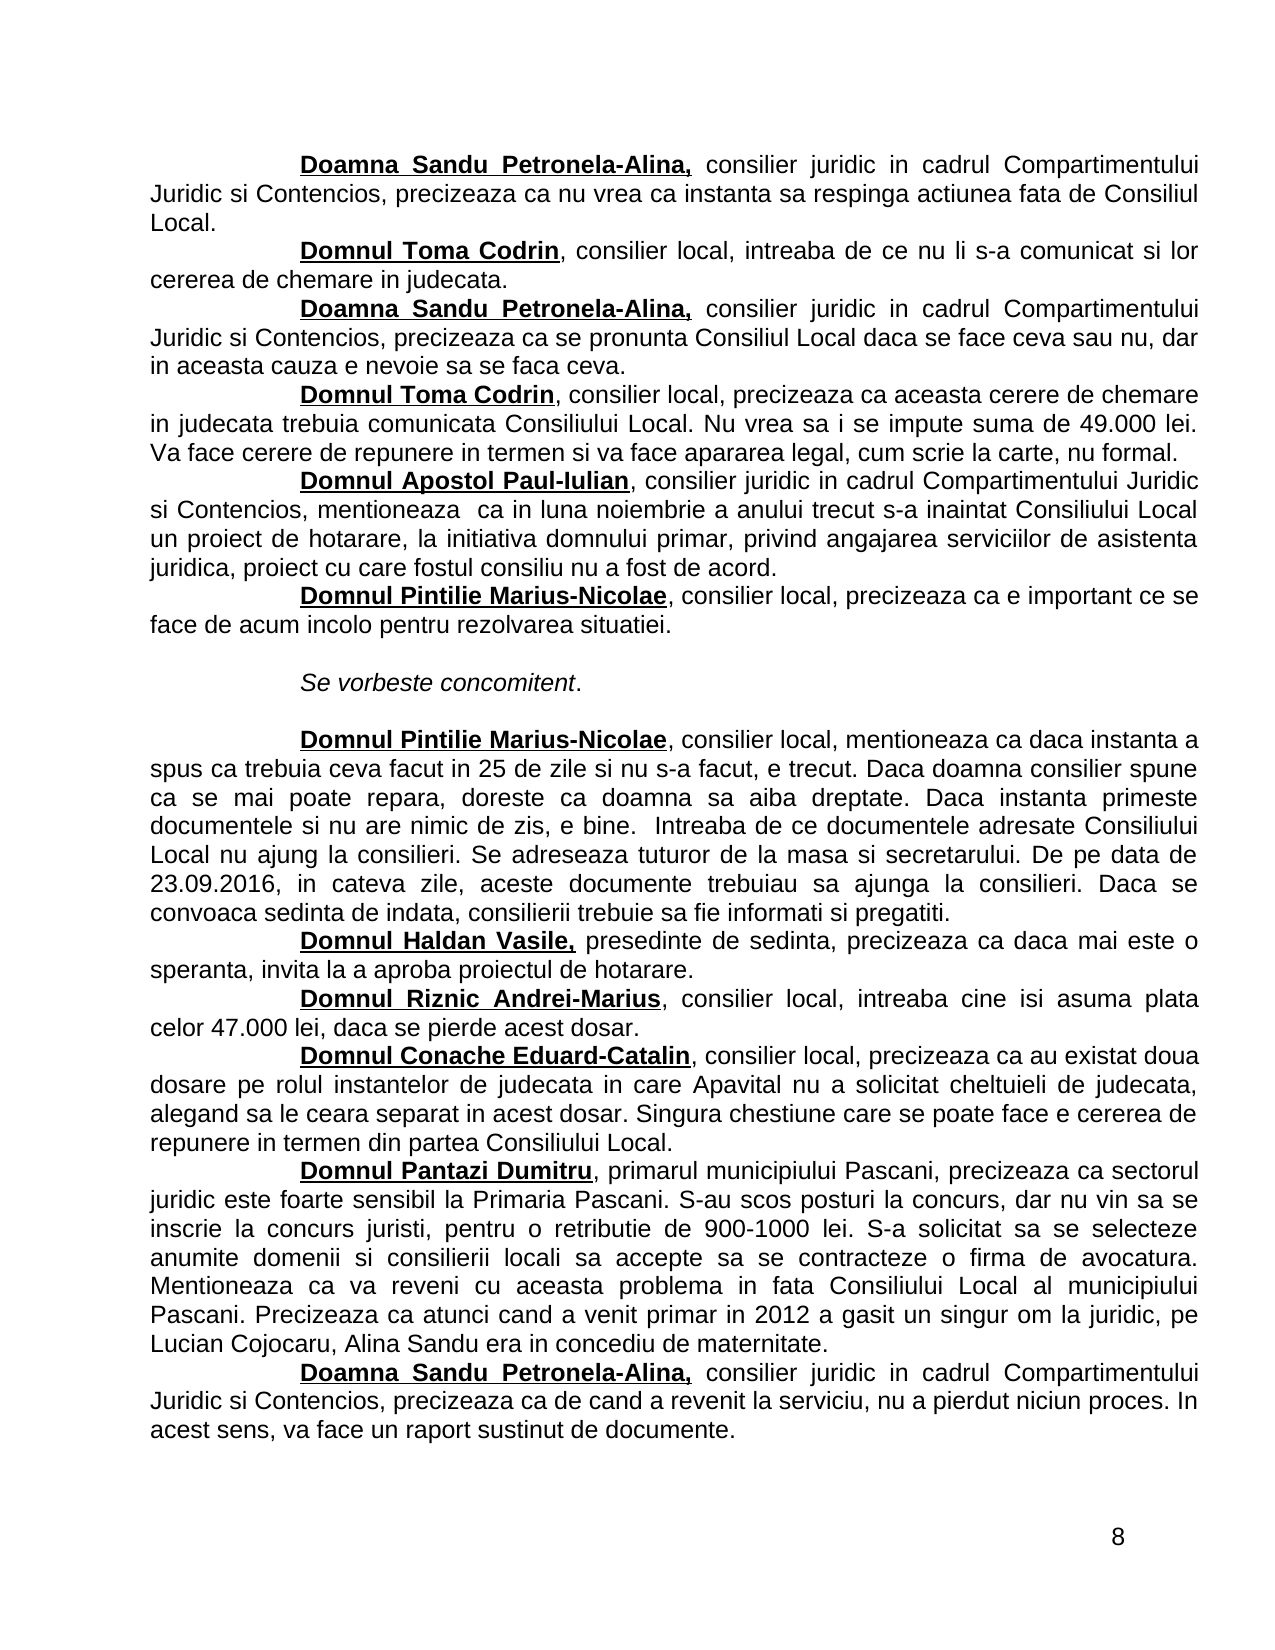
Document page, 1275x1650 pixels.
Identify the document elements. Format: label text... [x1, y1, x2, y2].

text Domnul Toma Codrin, consilier local, precizeaza ca aceasta cerere de chemare in judecata trebuia comunicata Consiliului Local. Nu vrea sa i se impute suma de 49.000 lei. Va face cerere de repunere in termen si va face apararea legal, cum scrie la carte, nu formal. [150, 380, 1200, 466]
text Se vorbeste concomitent. [150, 667, 1200, 696]
text Domnul Pantazi Dumitru, primarul municipiului Pascani, precizeaza ca sectorul juridic este foarte sensibil la Primaria Pascani. S-au scos posturi la concurs, dar nu vin sa se inscrie la concurs juristi, pentru o retributie de 900-1000 lei. S-a solicitat sa se selecteze anumite domenii si consilierii locali sa accepte sa se contracteze o firma de avocatura. Mentioneaza ca va reveni cu aceasta problema in fata Consiliului Local al municipiului Pascani. Precizeaza ca atunci cand a venit primar in 2012 a gasit un singur om la juridic, pe Lucian Cojocaru, Alina Sandu era in concediu de maternitate. [150, 1156, 1200, 1357]
text Doamna Sandu Petronela-Alina, consilier juridic in cadrul Compartimentului Juridic si Contencios, precizeaza ca se pronunta Consiliul Local daca se face ceva sau nu, dar in aceasta cauza e nevoie sa se faca ceva. [150, 294, 1200, 380]
text Domnul Toma Codrin, consilier local, intreaba de ce nu li s-a comunicat si lor cererea de chemare in judecata. [150, 236, 1200, 294]
text Domnul Riznic Andrei-Marius, consilier local, intreaba cine isi asuma plata celor 47.000 lei, daca se pierde acest dosar. [150, 984, 1200, 1041]
text Domnul Apostol Paul-Iulian, consilier juridic in cadrul Compartimentului Juridic si Contencios, mentioneaza ca in luna noiembrie a anului trecut s-a inaintat Consiliului Local un proiect de hotarare, la initiativa domnului primar, privind angajarea serviciilor de asistenta juridica, proiect cu care fostul consiliu nu a fost de acord. [150, 466, 1200, 581]
text Domnul Conache Eduard-Catalin, consilier local, precizeaza ca au existat doua dosare pe rolul instantelor de judecata in care Apavital nu a solicitat cheltuieli de judecata, alegand sa le ceara separat in acest dosar. Singura chestiune care se poate face e cererea de repunere in termen din partea Consiliului Local. [150, 1041, 1200, 1156]
text Domnul Haldan Vasile, presedinte de sedinta, precizeaza ca daca mai este o speranta, invita la a aproba proiectul de hotarare. [150, 926, 1200, 984]
text Domnul Pintilie Marius-Nicolae, consilier local, mentioneaza ca daca instanta a spus ca trebuia ceva facut in 25 de zile si nu s-a facut, e trecut. Daca doamna consilier spune ca se mai poate repara, doreste ca doamna sa aiba dreptate. Daca instanta primeste documentele si nu are nimic de zis, e bine. Intreaba de ce documentele adresate Consiliului Local nu ajung la consilieri. Se adreseaza tuturor de la masa si secretarului. De pe data de 23.09.2016, in cateva zile, aceste documente trebuiau sa ajunga la consilieri. Daca se convoaca sedinta de indata, consilierii trebuie sa fie informati si pregatiti. [150, 725, 1200, 926]
text Domnul Pintilie Marius-Nicolae, consilier local, precizeaza ca e important ce se face de acum incolo pentru rezolvarea situatiei. [150, 581, 1200, 639]
text Doamna Sandu Petronela-Alina, consilier juridic in cadrul Compartimentului Juridic si Contencios, precizeaza ca nu vrea ca instanta sa respinga actiunea fata de Consiliul Local. [150, 150, 1200, 236]
text Doamna Sandu Petronela-Alina, consilier juridic in cadrul Compartimentului Juridic si Contencios, precizeaza ca de cand a revenit la serviciu, nu a pierdut niciun proces. In acest sens, va face un raport sustinut de documente. [150, 1357, 1200, 1444]
